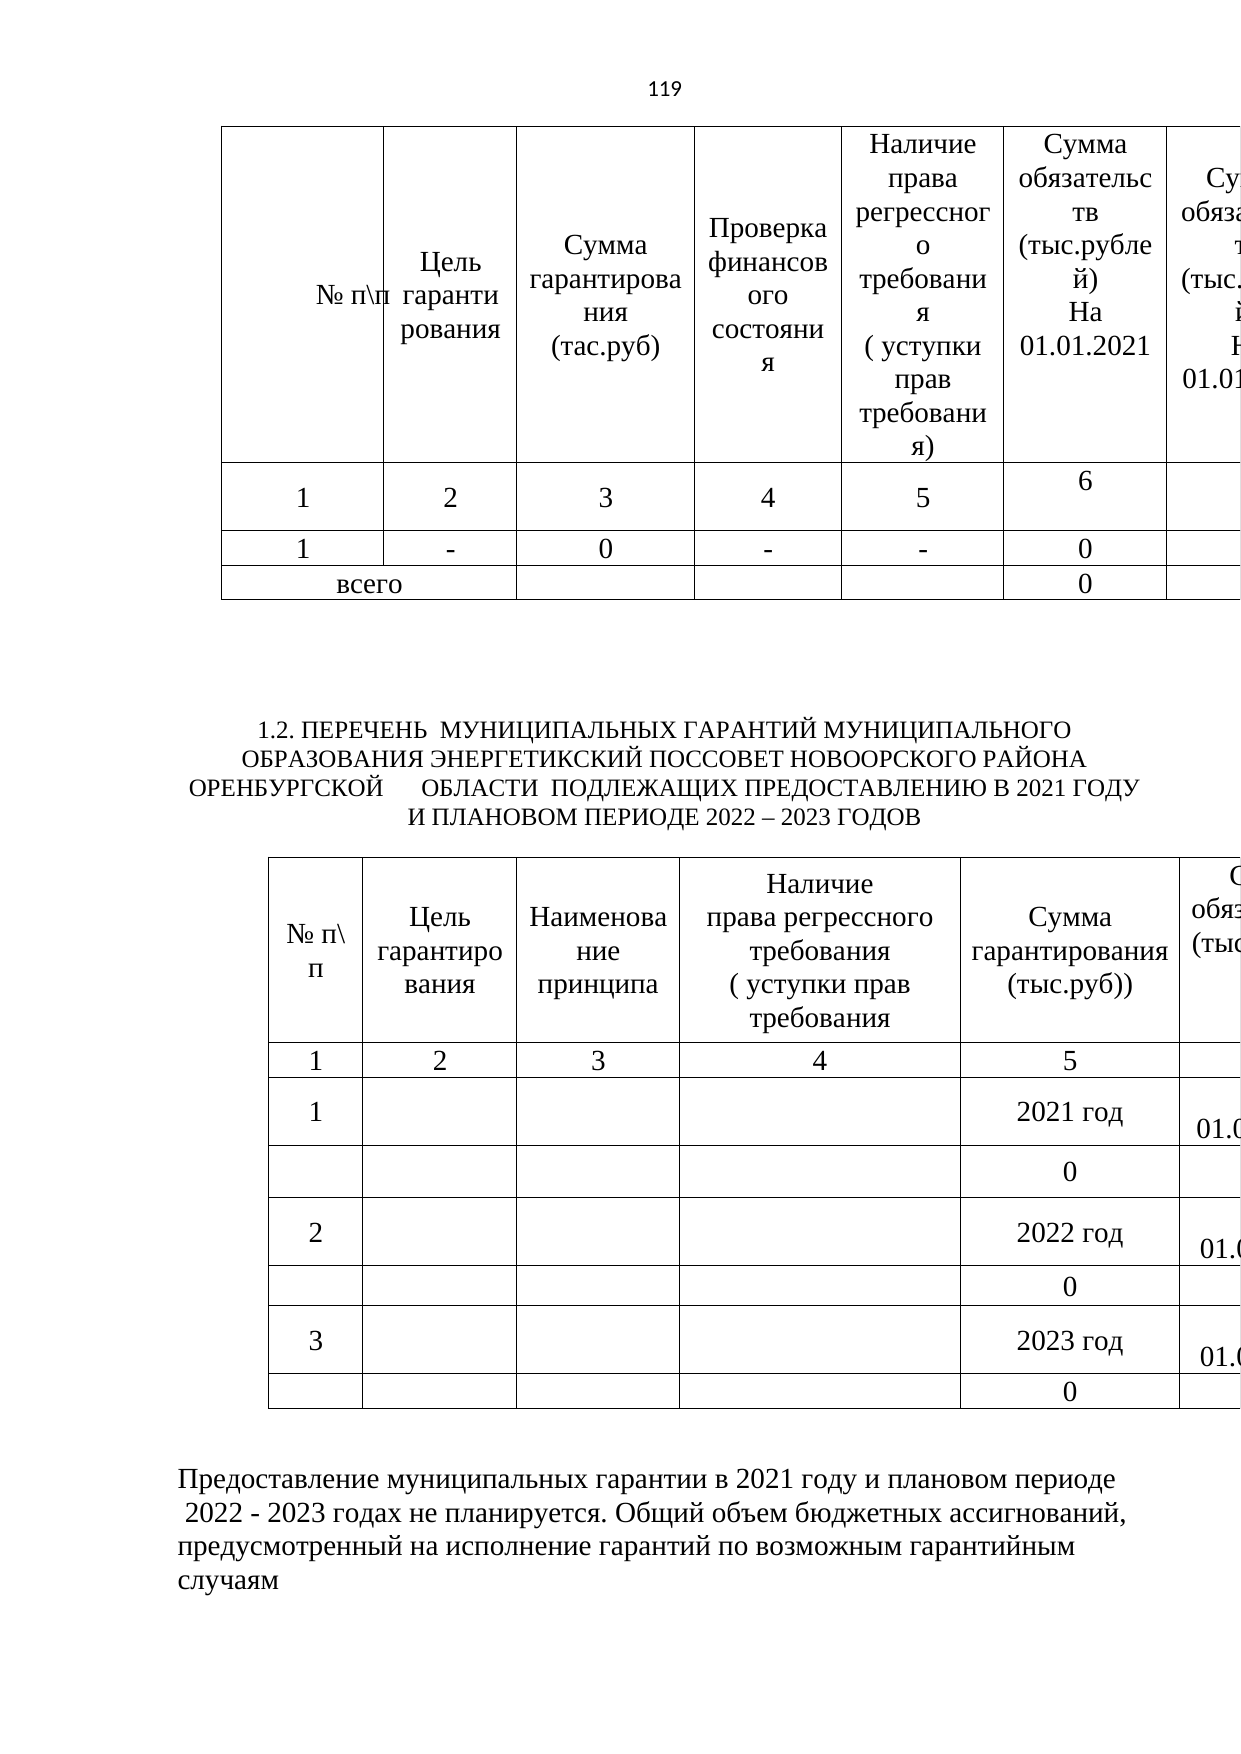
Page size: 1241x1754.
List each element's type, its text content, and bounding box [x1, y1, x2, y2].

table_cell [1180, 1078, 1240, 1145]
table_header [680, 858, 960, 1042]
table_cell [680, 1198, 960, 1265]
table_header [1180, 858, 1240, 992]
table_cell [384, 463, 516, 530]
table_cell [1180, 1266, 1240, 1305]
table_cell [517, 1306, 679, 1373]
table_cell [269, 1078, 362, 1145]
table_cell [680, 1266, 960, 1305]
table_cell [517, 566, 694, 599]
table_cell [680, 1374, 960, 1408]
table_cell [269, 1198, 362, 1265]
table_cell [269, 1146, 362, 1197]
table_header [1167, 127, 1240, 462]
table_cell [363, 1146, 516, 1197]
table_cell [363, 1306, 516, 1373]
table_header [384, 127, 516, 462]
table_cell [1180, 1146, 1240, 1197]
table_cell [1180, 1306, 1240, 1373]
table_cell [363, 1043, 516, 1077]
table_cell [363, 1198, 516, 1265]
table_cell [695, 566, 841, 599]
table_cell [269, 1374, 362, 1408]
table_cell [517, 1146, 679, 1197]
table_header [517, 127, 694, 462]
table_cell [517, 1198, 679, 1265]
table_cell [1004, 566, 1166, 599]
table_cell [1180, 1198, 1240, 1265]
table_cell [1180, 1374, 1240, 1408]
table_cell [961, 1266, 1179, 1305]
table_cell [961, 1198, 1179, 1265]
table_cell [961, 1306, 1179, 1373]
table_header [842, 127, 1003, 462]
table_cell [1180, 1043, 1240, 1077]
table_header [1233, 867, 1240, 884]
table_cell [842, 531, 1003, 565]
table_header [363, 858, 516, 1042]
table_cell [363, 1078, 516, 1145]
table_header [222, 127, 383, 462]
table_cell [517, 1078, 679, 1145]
text 2022 - 2023 годах не планируется. Общий объем бюджетных ассигнований, [177, 1495, 1152, 1528]
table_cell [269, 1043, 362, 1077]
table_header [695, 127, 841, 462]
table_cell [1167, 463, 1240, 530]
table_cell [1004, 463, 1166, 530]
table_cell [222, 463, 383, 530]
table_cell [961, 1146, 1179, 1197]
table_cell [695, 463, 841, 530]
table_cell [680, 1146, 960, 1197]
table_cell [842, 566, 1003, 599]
text предусмотренный на исполнение гарантий по возможным гарантийным случаям [177, 1528, 1152, 1596]
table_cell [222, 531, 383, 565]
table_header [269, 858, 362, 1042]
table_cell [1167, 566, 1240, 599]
text И ПЛАНОВОМ ПЕРИОДЕ 2022 – 2023 ГОДОВ [177, 802, 1152, 830]
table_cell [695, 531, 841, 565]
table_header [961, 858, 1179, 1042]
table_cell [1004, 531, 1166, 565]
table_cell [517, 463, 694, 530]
text 1.2. ПЕречень МУНИЦИПАЛЬНЫХ ГАРАНТИЙ мУНИЦИПАЛЬНОГО ОБРАЗОВАНИЯ ЭНЕРГЕТИКСКИЙ ПОССОВЕТ нОВООРСКОГО РАЙОНА ОРЕНБУРГСКОЙ ОБЛАСТИ Подлежащих предоставлению В 2021 ГОДУ [177, 715, 1152, 802]
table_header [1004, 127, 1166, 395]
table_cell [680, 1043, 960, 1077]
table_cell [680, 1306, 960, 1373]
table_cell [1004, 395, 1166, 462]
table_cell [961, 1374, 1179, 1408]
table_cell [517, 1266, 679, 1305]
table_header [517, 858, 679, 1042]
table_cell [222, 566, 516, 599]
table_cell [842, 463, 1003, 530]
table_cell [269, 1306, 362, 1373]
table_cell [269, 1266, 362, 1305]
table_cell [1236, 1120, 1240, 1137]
text Предоставление муниципальных гарантии в 2021 году и плановом периоде [177, 1461, 1152, 1495]
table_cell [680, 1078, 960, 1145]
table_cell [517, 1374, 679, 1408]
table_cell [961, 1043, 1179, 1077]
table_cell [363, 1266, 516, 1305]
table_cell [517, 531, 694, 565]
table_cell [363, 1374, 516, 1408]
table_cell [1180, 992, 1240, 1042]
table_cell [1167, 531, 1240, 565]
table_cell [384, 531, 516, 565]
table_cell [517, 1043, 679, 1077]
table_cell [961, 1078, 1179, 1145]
